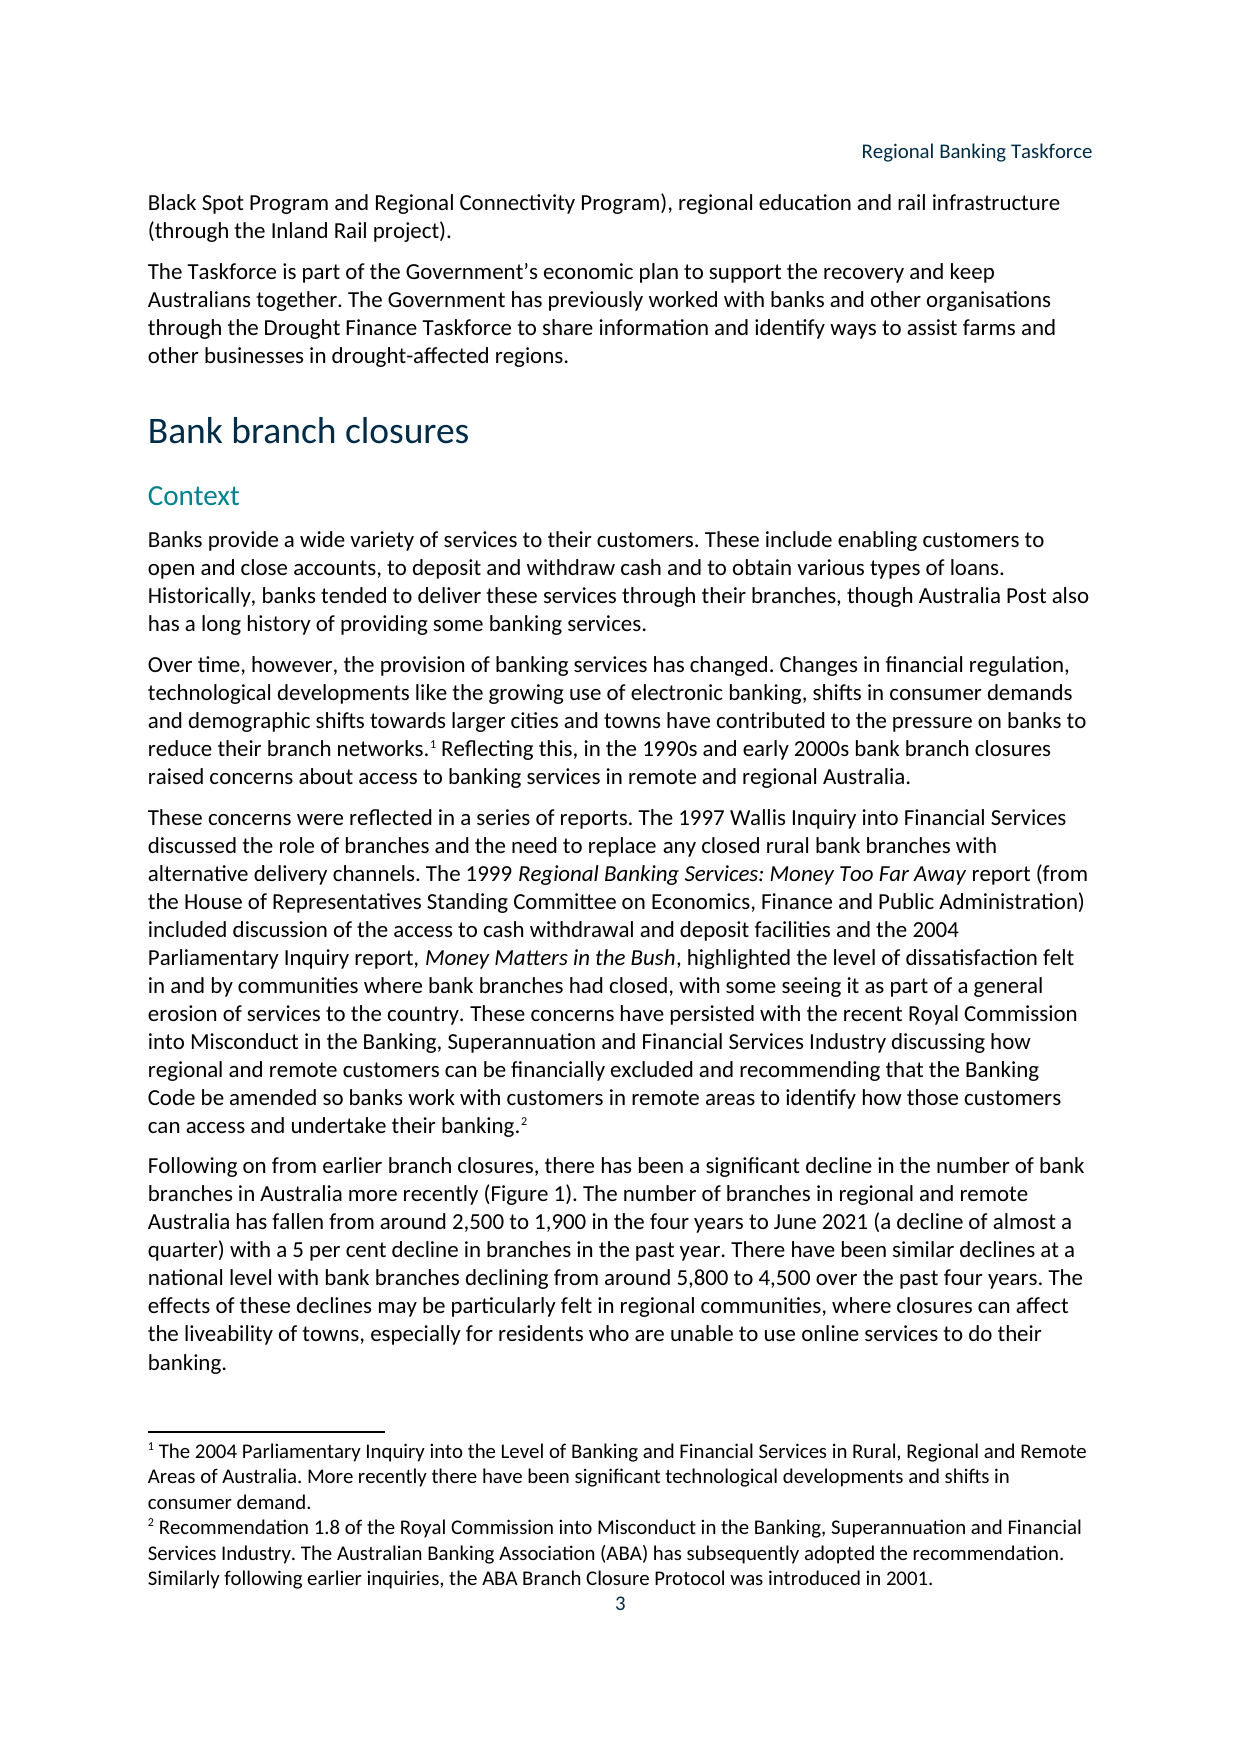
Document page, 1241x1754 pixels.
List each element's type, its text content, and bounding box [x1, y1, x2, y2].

subtitle Bank branch closures [148, 407, 1092, 452]
text These concerns were reflected in a series of reports. The 1997 Wallis Inquiry into Financial Services discussed the role of branches and the need to replace any closed rural bank branches with alternative delivery channels. The 1999 Regional Banking Services: Money Too Far Away report (from the House of Representatives Standing Committee on Economics, Finance and Public Administration) included discussion of the access to cash withdrawal and deposit facilities and the 2004 Parliamentary Inquiry report, Money Matters in the Bush, highlighted the level of dissatisfaction felt in and by communities where bank branches had closed, with some seeing it as part of a general erosion of services to the country. These concerns have persisted with the recent Royal Commission into Misconduct in the Banking, Superannuation and Financial Services Industry discussing how regional and remote customers can be financially excluded and recommending that the Banking Code be amended so banks work with customers in remote areas to identify how those customers can access and undertake their banking. [148, 803, 1092, 1139]
text Over time, however, the provision of banking services has changed. Changes in financial regulation, technological developments like the growing use of electronic banking, shifts in consumer demands and demographic shifts towards larger cities and towns have contributed to the pressure on banks to reduce their branch networks. Reflecting this, in the 1990s and early 2000s bank branch closures raised concerns about access to banking services in remote and regional Australia. [148, 650, 1092, 790]
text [148, 188, 1092, 244]
subtitle Context [148, 477, 1092, 513]
text Following on from earlier branch closures, there has been a significant decline in the number of bank branches in Australia more recently (Figure 1). The number of branches in regional and remote Australia has fallen from around 2,500 to 1,900 in the four years to June 2021 (a decline of almost a quarter) with a 5 per cent decline in branches in the past year. There have been similar declines at a national level with bank branches declining from around 5,800 to 4,500 over the past four years. The effects of these declines may be particularly felt in regional communities, where closures can affect the liveability of towns, especially for residents who are unable to use online services to do their banking. [148, 1151, 1092, 1376]
text The Taskforce is part of the Government’s economic plan to support the recovery and keep Australians together. The Government has previously worked with banks and other organisations through the Drought Finance Taskforce to share information and identify ways to assist farms and other businesses in drought-affected regions. [148, 257, 1092, 369]
text Banks provide a wide variety of services to their customers. These include enabling customers to open and close accounts, to deposit and withdraw cash and to obtain various types of loans. Historically, banks tended to deliver these services through their branches, though Australia Post also has a long history of providing some banking services. [148, 526, 1092, 638]
